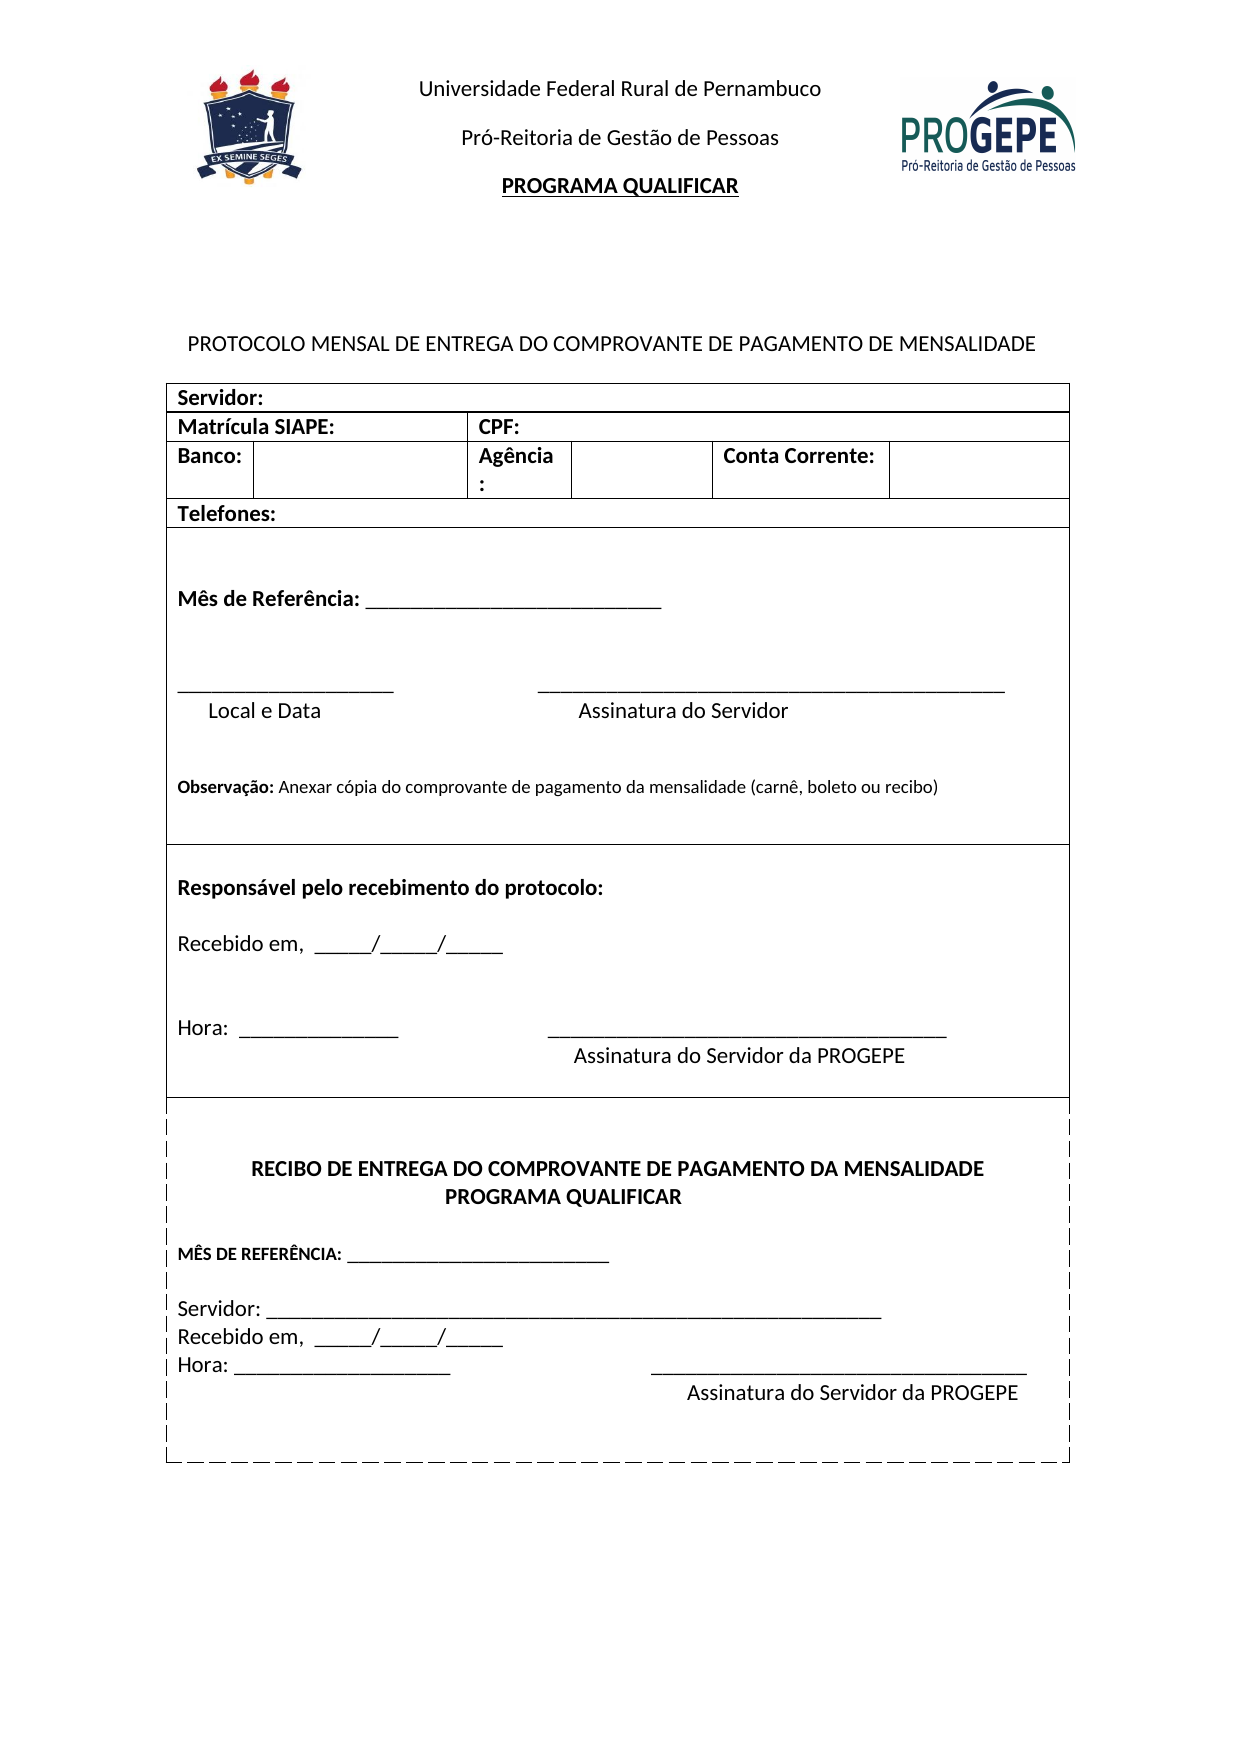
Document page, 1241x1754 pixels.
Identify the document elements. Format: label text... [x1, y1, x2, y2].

table_cell Agência: [468, 442, 571, 498]
table_cell [890, 442, 1069, 498]
table_cell Telefones: [167, 499, 1069, 527]
picture [900, 77, 1077, 174]
table_cell Responsável pelo recebimento do protocolo: Recebido em, _____/_____/_____ Hora: ______________ ___________________________________ Assinatura do Servidor da PROGEPE [167, 845, 1069, 1097]
table_cell Banco: [167, 442, 253, 498]
table_cell CPF: [468, 413, 1069, 441]
table_header Servidor: [167, 384, 1069, 411]
text PROTOCOLO MENSAL DE ENTREGA DO COMPROVANTE DE PAGAMENTO DE MENSALIDADE [177, 329, 1063, 357]
table_cell Conta Corrente: [713, 442, 889, 498]
picture [187, 65, 312, 188]
table_cell Mês de Referência: __________________________ ___________________ _________________________________________ Local e Data Assinatura do Servidor Observação: Anexar cópia do comprovante de pagamento da mensalidade (carnê, boleto ou recibo) [167, 528, 1069, 843]
table_cell [572, 442, 712, 498]
table_cell [254, 442, 467, 498]
table_cell RECIBO DE ENTREGA DO COMPROVANTE DE PAGAMENTO DA MENSALIDADE PROGRAMA QUALIFICAR MÊS DE REFERÊNCIA: _______________________ Servidor: ______________________________________________________ Recebido em, _____/_____/_____ Hora: ___________________ _________________________________ Assinatura do Servidor da PROGEPE [166, 1098, 1069, 1462]
table_cell Matrícula SIAPE: [167, 413, 467, 441]
